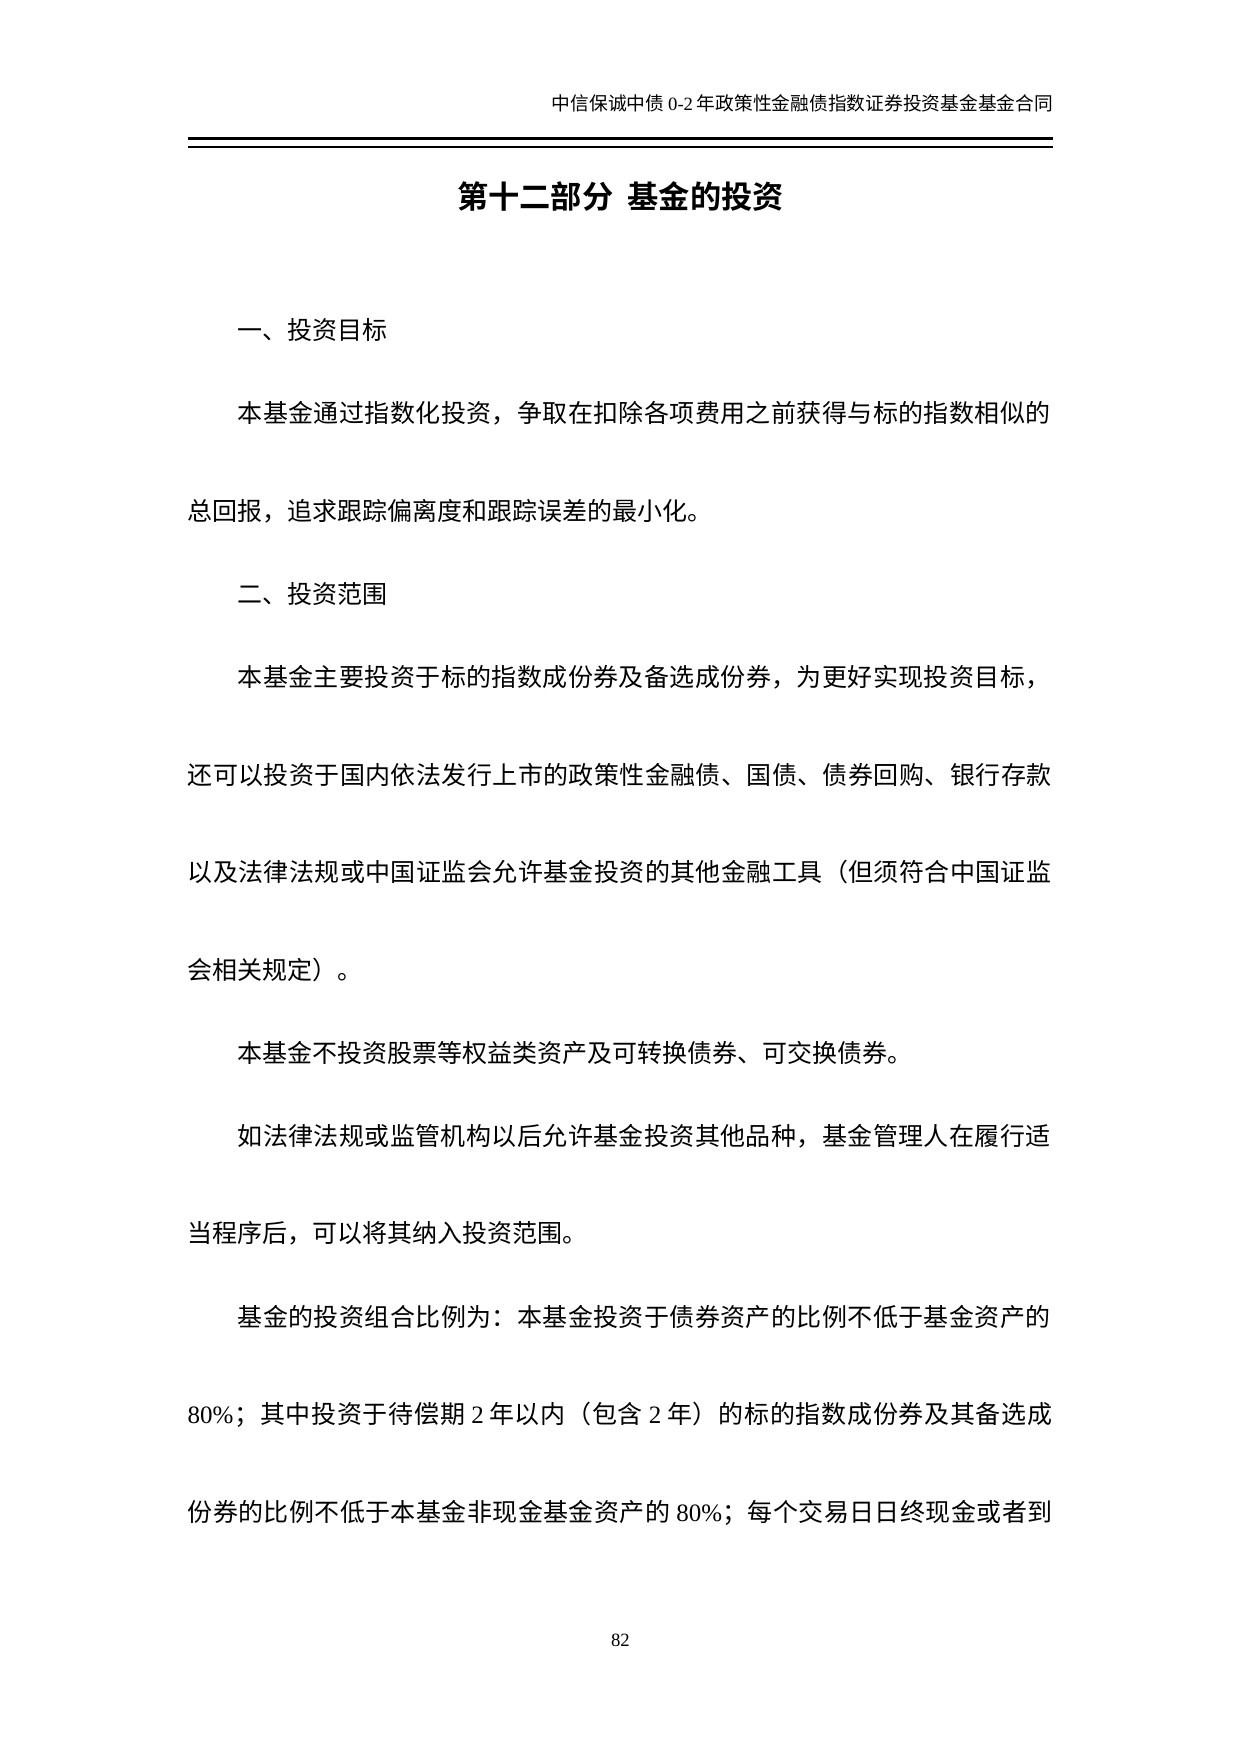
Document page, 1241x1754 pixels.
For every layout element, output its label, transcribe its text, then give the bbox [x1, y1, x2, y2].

text 如法律法规或监管机构以后允许基金投资其他品种，基金管理人在履行适当程序后，可以将其纳入投资范围。 [187, 1102, 1053, 1264]
text 一、投资目标 [187, 296, 1053, 361]
text 二、投资范围 [187, 560, 1053, 625]
subtitle 第十二部分 基金的投资 [187, 162, 1053, 227]
text 本基金主要投资于标的指数成份券及备选成份券，为更好实现投资目标，还可以投资于国内依法发行上市的政策性金融债、国债、债券回购、银行存款以及法律法规或中国证监会允许基金投资的其他金融工具（但须符合中国证监会相关规定）。 [187, 643, 1053, 1001]
text 本基金通过指数化投资，争取在扣除各项费用之前获得与标的指数相似的总回报，追求跟踪偏离度和跟踪误差的最小化。 [187, 379, 1053, 542]
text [187, 1283, 1053, 1543]
text 本基金不投资股票等权益类资产及可转换债券、可交换债券。 [187, 1019, 1053, 1084]
